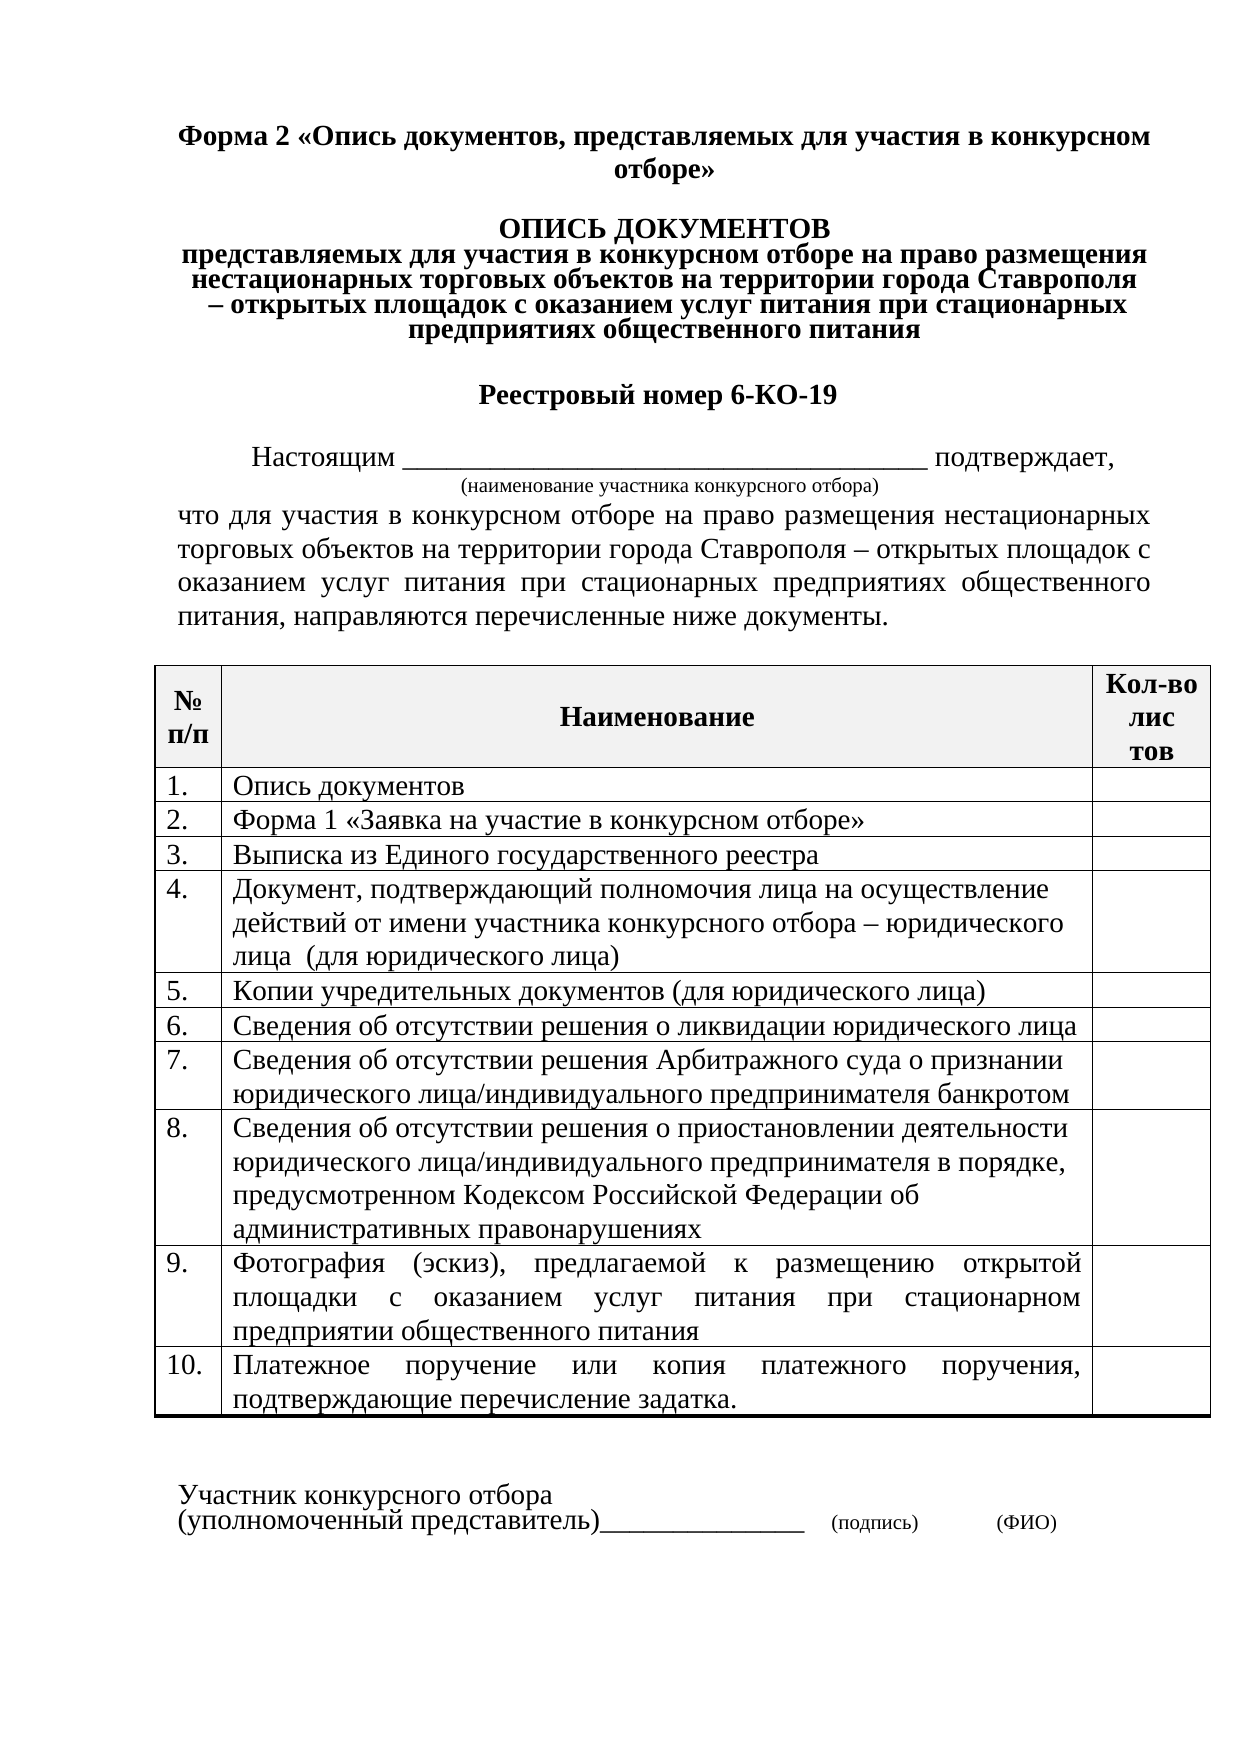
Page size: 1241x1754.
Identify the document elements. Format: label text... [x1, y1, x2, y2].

table_cell Сведения об отсутствии решения о приостановлении деятельности юридического лица/индивидуального предпринимателя в порядке, предусмотренном Кодексом Российской Федерации об административных правонарушениях [222, 1110, 1092, 1244]
table_cell Форма 1 «Заявка на участие в конкурсном отборе» [222, 802, 1092, 836]
table_cell [1093, 837, 1210, 870]
table_cell Платежное поручение или копия платежного поручения, подтверждающие перечисление задатка. [222, 1347, 1092, 1414]
table_cell Сведения об отсутствии решения Арбитражного суда о признании юридического лица/индивидуального предпринимателя банкротом [222, 1042, 1092, 1109]
table_header Кол-во лис тов [1093, 666, 1210, 767]
text ОПИСЬ ДОКУМЕНТОВ [177, 219, 621, 244]
table_cell Выписка из Единого государственного реестра [222, 837, 1092, 870]
table_cell Опись документов [222, 768, 1092, 801]
text (уполномоченный представитель)______________ (подпись) (ФИО) [181, 1509, 1152, 1534]
table_cell [1093, 1110, 1210, 1244]
table_cell [1093, 1246, 1210, 1346]
text Настоящим ____________________________________ подтверждает, [177, 439, 1152, 473]
text – открытых площадок с оказанием услуг питания при стационарных предприятиях общественного питания [177, 294, 1152, 344]
table_cell [156, 837, 221, 870]
table_cell [1093, 1347, 1210, 1414]
text Участник конкурсного отбора [177, 1484, 1152, 1509]
table_cell 10. [156, 1347, 221, 1414]
table_cell [1093, 871, 1210, 972]
text что для участия в конкурсном отборе на право размещения нестационарных торговых объектов на территории города Ставрополя – открытых площадок с оказанием услуг питания при стационарных предприятиях общественного питания, направляются перечисленные ниже документы. [177, 497, 1152, 631]
table_cell [156, 871, 221, 972]
table_cell [1093, 802, 1210, 836]
table_cell [156, 768, 221, 801]
table_cell 7. [156, 1042, 221, 1109]
table_cell [1093, 1042, 1210, 1109]
table_cell [156, 973, 221, 1007]
table_cell [1093, 973, 1210, 1007]
table_header Наименование [222, 666, 1092, 767]
text Форма 2 «Опись документов, представляемых для участия в конкурсном отборе» [177, 118, 1152, 185]
subtitle Реестровый номер 6-КО-19 [177, 377, 1138, 411]
table_header № п/п [156, 666, 221, 767]
text представляемых для участия в конкурсном отборе на право размещения нестационарных торговых объектов на территории города Ставрополя [177, 244, 1152, 294]
table_cell 8. [156, 1110, 221, 1244]
table_cell Сведения об отсутствии решения о ликвидации юридического лица [222, 1008, 1092, 1041]
text (наименование участника конкурсного отбора) [177, 473, 1152, 497]
table_cell [156, 802, 221, 836]
table_cell Копии учредительных документов (для юридического лица) [222, 973, 1092, 1007]
table_cell 9. [156, 1246, 221, 1346]
table_cell [1093, 1008, 1210, 1041]
table_cell Фотография (эскиз), предлагаемой к размещению открытой площадки с оказанием услуг питания при стационарном предприятии общественного питания [222, 1246, 1092, 1346]
table_cell [156, 1008, 221, 1041]
text ОПИСЬ ДОКУМЕНТОВ [631, 219, 1152, 244]
table_cell [1093, 768, 1210, 801]
table_cell Документ, подтверждающий полномочия лица на осуществление действий от имени участника конкурсного отбора – юридического лица (для юридического лица) [222, 871, 1092, 972]
